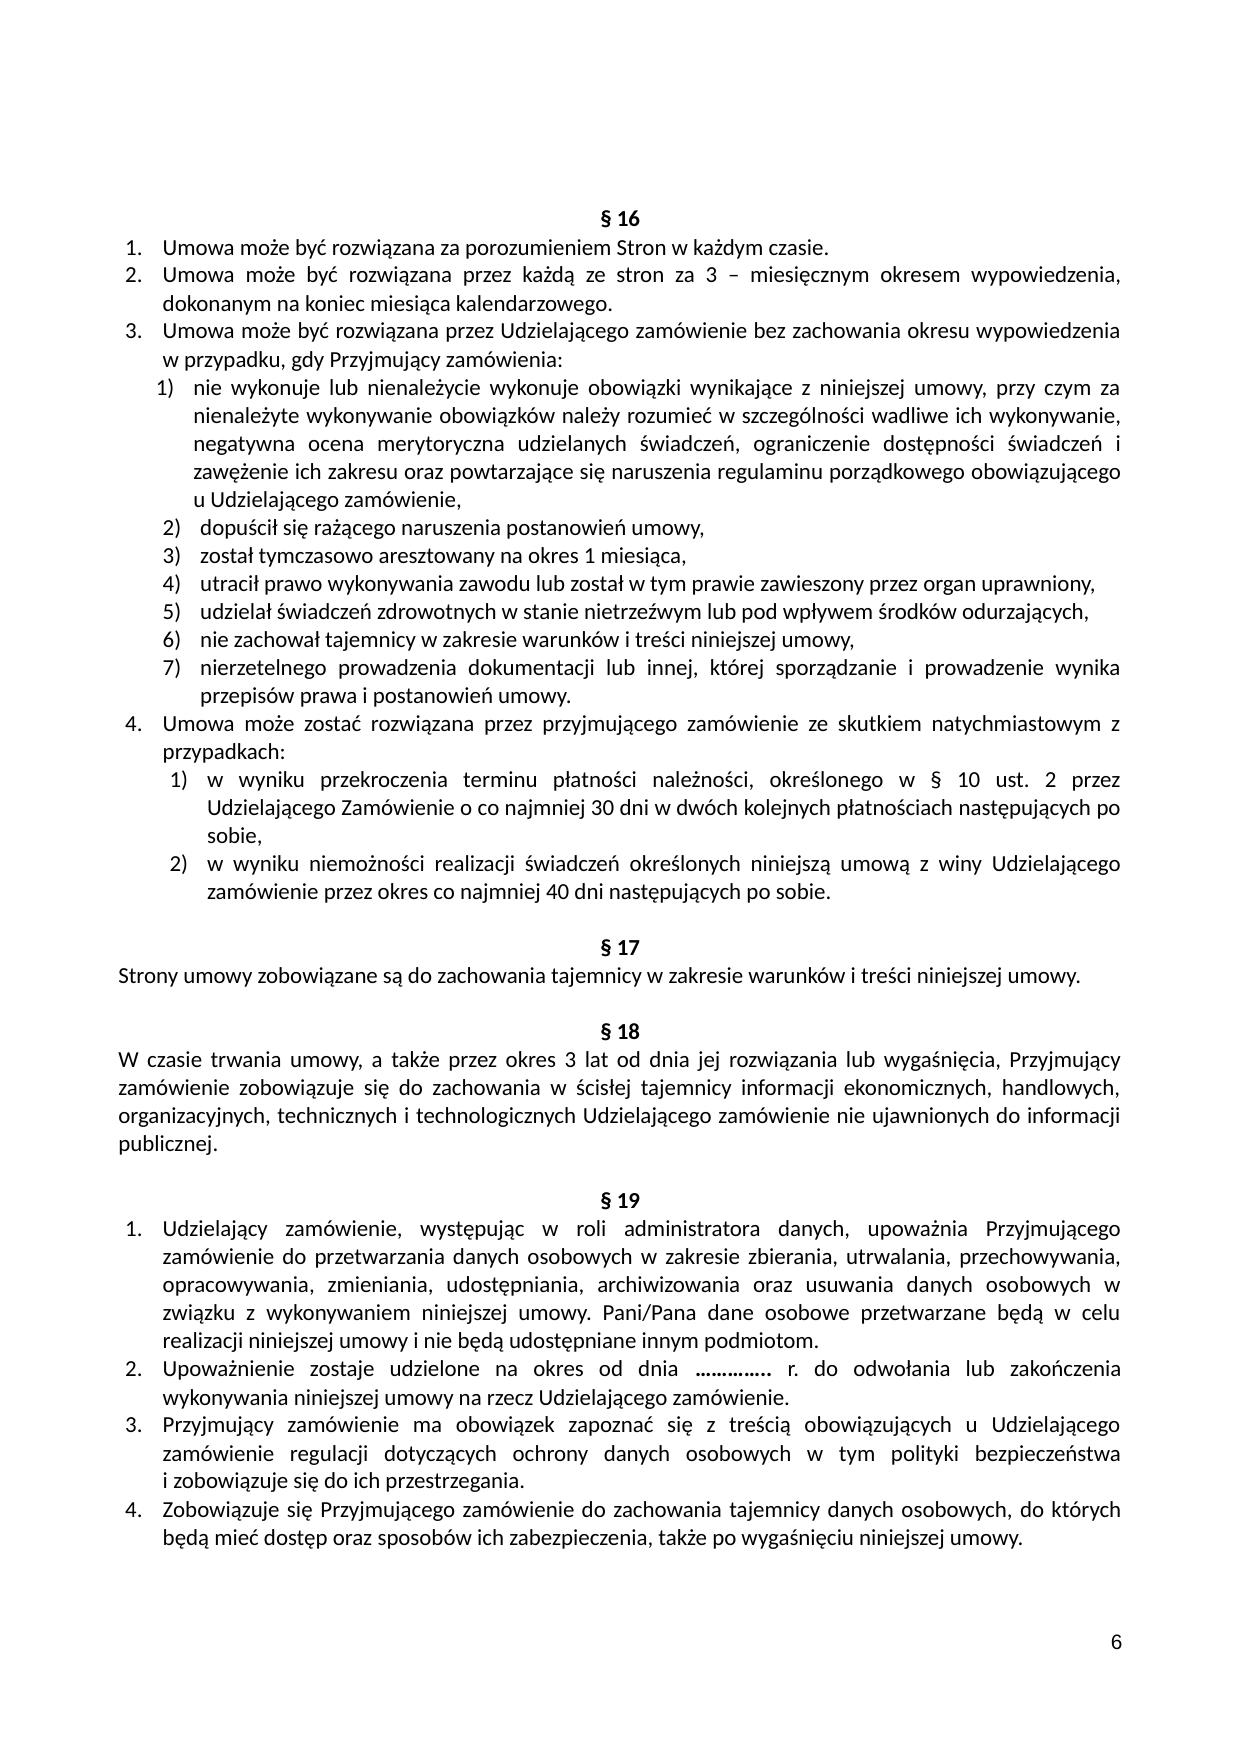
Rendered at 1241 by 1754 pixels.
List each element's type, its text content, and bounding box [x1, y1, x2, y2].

text Strony umowy zobowiązane są do zachowania tajemnicy w zakresie warunków i treści niniejszej umowy. [118, 961, 1122, 989]
list Umowa może zostać rozwiązana przez przyjmującego zamówienie ze skutkiem natychmiastowym z przypadkach: [125, 709, 1122, 765]
list nie wykonuje lub nienależycie wykonuje obowiązki wynikające z niniejszej umowy, przy czym za nienależyte wykonywanie obowiązków należy rozumieć w szczególności wadliwe ich wykonywanie, negatywna ocena merytoryczna udzielanych świadczeń, ograniczenie dostępności świadczeń i zawężenie ich zakresu oraz powtarzające się naruszenia regulaminu porządkowego obowiązującego u Udzielającego zamówienie, [156, 373, 1122, 513]
list został tymczasowo aresztowany na okres 1 miesiąca, [162, 541, 1122, 569]
list nierzetelnego prowadzenia dokumentacji lub innej, której sporządzanie i prowadzenie wynika przepisów prawa i postanowień umowy. [162, 653, 1122, 709]
list utracił prawo wykonywania zawodu lub został w tym prawie zawieszony przez organ uprawniony, [162, 569, 1122, 597]
text § 18 [118, 1017, 1122, 1045]
list w wyniku niemożności realizacji świadczeń określonych niniejszą umową z winy Udzielającego zamówienie przez okres co najmniej 40 dni następujących po sobie. [169, 849, 1122, 905]
text § 19 [118, 1186, 1122, 1214]
text § 16 [118, 204, 1122, 233]
text § 17 [118, 933, 1122, 961]
list dopuścił się rażącego naruszenia postanowień umowy, [162, 513, 1122, 541]
list Udzielający zamówienie, występując w roli administratora danych, upoważnia Przyjmującego zamówienie do przetwarzania danych osobowych w zakresie zbierania, utrwalania, przechowywania, opracowywania, zmieniania, udostępniania, archiwizowania oraz usuwania danych osobowych w związku z wykonywaniem niniejszej umowy. Pani/Pana dane osobowe przetwarzane będą w celu realizacji niniejszej umowy i nie będą udostępniane innym podmiotom. [125, 1214, 1122, 1354]
list w wyniku przekroczenia terminu płatności należności, określonego w § 10 ust. 2 przez Udzielającego Zamówienie o co najmniej 30 dni w dwóch kolejnych płatnościach następujących po sobie, [169, 765, 1122, 849]
list udzielał świadczeń zdrowotnych w stanie nietrzeźwym lub pod wpływem środków odurzających, [162, 597, 1122, 625]
text W czasie trwania umowy, a także przez okres 3 lat od dnia jej rozwiązania lub wygaśnięcia, Przyjmujący zamówienie zobowiązuje się do zachowania w ścisłej tajemnicy informacji ekonomicznych, handlowych, organizacyjnych, technicznych i technologicznych Udzielającego zamówienie nie ujawnionych do informacji publicznej. [118, 1045, 1122, 1157]
list Upoważnienie zostaje udzielone na okres od dnia ………….. r. do odwołania lub zakończenia wykonywania niniejszej umowy na rzecz Udzielającego zamówienie. [125, 1354, 1122, 1411]
list Przyjmujący zamówienie ma obowiązek zapoznać się z treścią obowiązujących u Udzielającego zamówienie regulacji dotyczących ochrony danych osobowych w tym polityki bezpieczeństwa i zobowiązuje się do ich przestrzegania. [125, 1411, 1122, 1495]
list Umowa może być rozwiązana za porozumieniem Stron w każdym czasie. [125, 233, 1122, 261]
list Umowa może być rozwiązana przez Udzielającego zamówienie bez zachowania okresu wypowiedzenia w przypadku, gdy Przyjmujący zamówienia: [125, 317, 1122, 373]
list Zobowiązuje się Przyjmującego zamówienie do zachowania tajemnicy danych osobowych, do których będą mieć dostęp oraz sposobów ich zabezpieczenia, także po wygaśnięciu niniejszej umowy. [125, 1495, 1122, 1551]
list Umowa może być rozwiązana przez każdą ze stron za 3 – miesięcznym okresem wypowiedzenia, dokonanym na koniec miesiąca kalendarzowego. [125, 261, 1122, 317]
list nie zachował tajemnicy w zakresie warunków i treści niniejszej umowy, [162, 625, 1122, 653]
